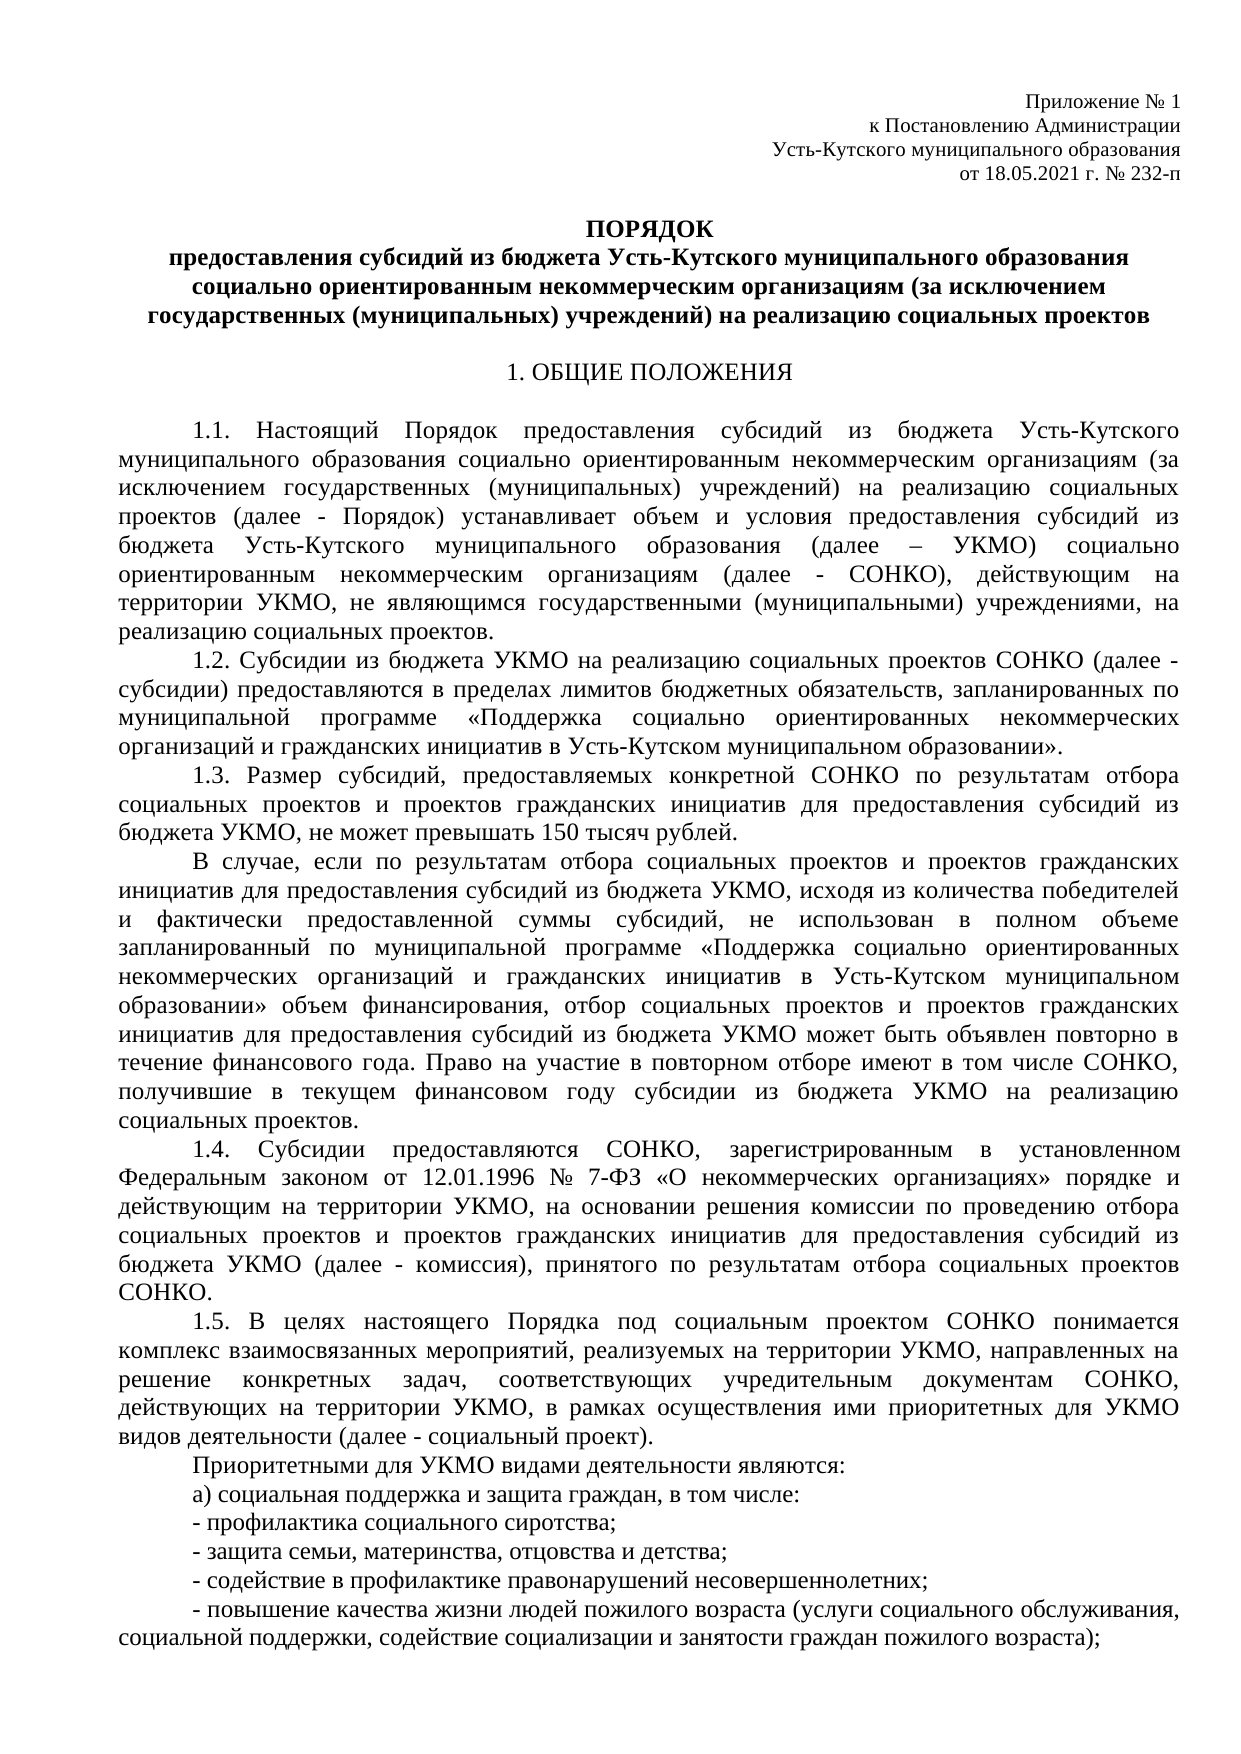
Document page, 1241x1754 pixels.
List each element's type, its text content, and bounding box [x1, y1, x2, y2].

text - профилактика социального сиротства; [118, 1507, 1181, 1536]
text - повышение качества жизни людей пожилого возраста (услуги социального обслуживания, социальной поддержки, содействие социализации и занятости граждан пожилого возраста); [118, 1594, 1181, 1651]
text - содействие в профилактике правонарушений несовершеннолетних; [118, 1565, 1181, 1594]
text Приложение № 1 [118, 89, 1181, 113]
text 1.5. В целях настоящего Порядка под социальным проектом СОНКО понимается комплекс взаимосвязанных мероприятий, реализуемых на территории УКМО, направленных на решение конкретных задач, соответствующих учредительным документам СОНКО, действующих на территории УКМО, в рамках осуществления ими приоритетных для УКМО видов деятельности (далее - социальный проект). [118, 1306, 1181, 1450]
text - защита семьи, материнства, отцовства и детства; [118, 1536, 1181, 1565]
text 1.1. Настоящий Порядок предоставления субсидий из бюджета Усть-Кутского муниципального образования социально ориентированным некоммерческим организациям (за исключением государственных (муниципальных) учреждений) на реализацию социальных проектов (далее - Порядок) устанавливает объем и условия предоставления субсидий из бюджета Усть-Кутского муниципального образования (далее – УКМО) социально ориентированным некоммерческим организациям (далее - СОНКО), действующим на территории УКМО, не являющимся государственными (муниципальными) учреждениями, на реализацию социальных проектов. [118, 415, 1181, 645]
text 1. ОБЩИЕ ПОЛОЖЕНИЯ [118, 357, 1181, 386]
text а) социальная поддержка и защита граждан, в том числе: [118, 1479, 1181, 1507]
text 1.2. Субсидии из бюджета УКМО на реализацию социальных проектов СОНКО (далее - субсидии) предоставляются в пределах лимитов бюджетных обязательств, запланированных по муниципальной программе «Поддержка социально ориентированных некоммерческих организаций и гражданских инициатив в Усть-Кутском муниципальном образовании». [118, 645, 1181, 760]
text 1.3. Размер субсидий, предоставляемых конкретной СОНКО по результатам отбора социальных проектов и проектов гражданских инициатив для предоставления субсидий из бюджета УКМО, не может превышать 150 тысяч рублей. [118, 760, 1181, 846]
text Усть-Кутского муниципального образования [118, 137, 1181, 161]
text от 18.05.2021 г. № 232-п [118, 161, 1181, 185]
text ПОРЯДОК [118, 214, 1181, 242]
text к Постановлению Администрации [118, 113, 1181, 137]
text В случае, если по результатам отбора социальных проектов и проектов гражданских инициатив для предоставления субсидий из бюджета УКМО, исходя из количества победителей и фактически предоставленной суммы субсидий, не использован в полном объеме запланированный по муниципальной программе «Поддержка социально ориентированных некоммерческих организаций и гражданских инициатив в Усть-Кутском муниципальном образовании» объем финансирования, отбор социальных проектов и проектов гражданских инициатив для предоставления субсидий из бюджета УКМО может быть объявлен повторно в течение финансового года. Право на участие в повторном отборе имеют в том числе СОНКО, получившие в текущем финансовом году субсидии из бюджета УКМО на реализацию социальных проектов. [118, 846, 1181, 1134]
text 1.4. Субсидии предоставляются СОНКО, зарегистрированным в установленном Федеральным законом от 12.01.1996 № 7-ФЗ «О некоммерческих организациях» порядке и действующим на территории УКМО, на основании решения комиссии по проведению отбора социальных проектов и проектов гражданских инициатив для предоставления субсидий из бюджета УКМО (далее - комиссия), принятого по результатам отбора социальных проектов СОНКО. [118, 1134, 1181, 1306]
text предоставления субсидий из бюджета Усть-Кутского муниципального образования социально ориентированным некоммерческим организациям (за исключением государственных (муниципальных) учреждений) на реализацию социальных проектов [118, 242, 1181, 329]
text Приоритетными для УКМО видами деятельности являются: [118, 1450, 1181, 1479]
